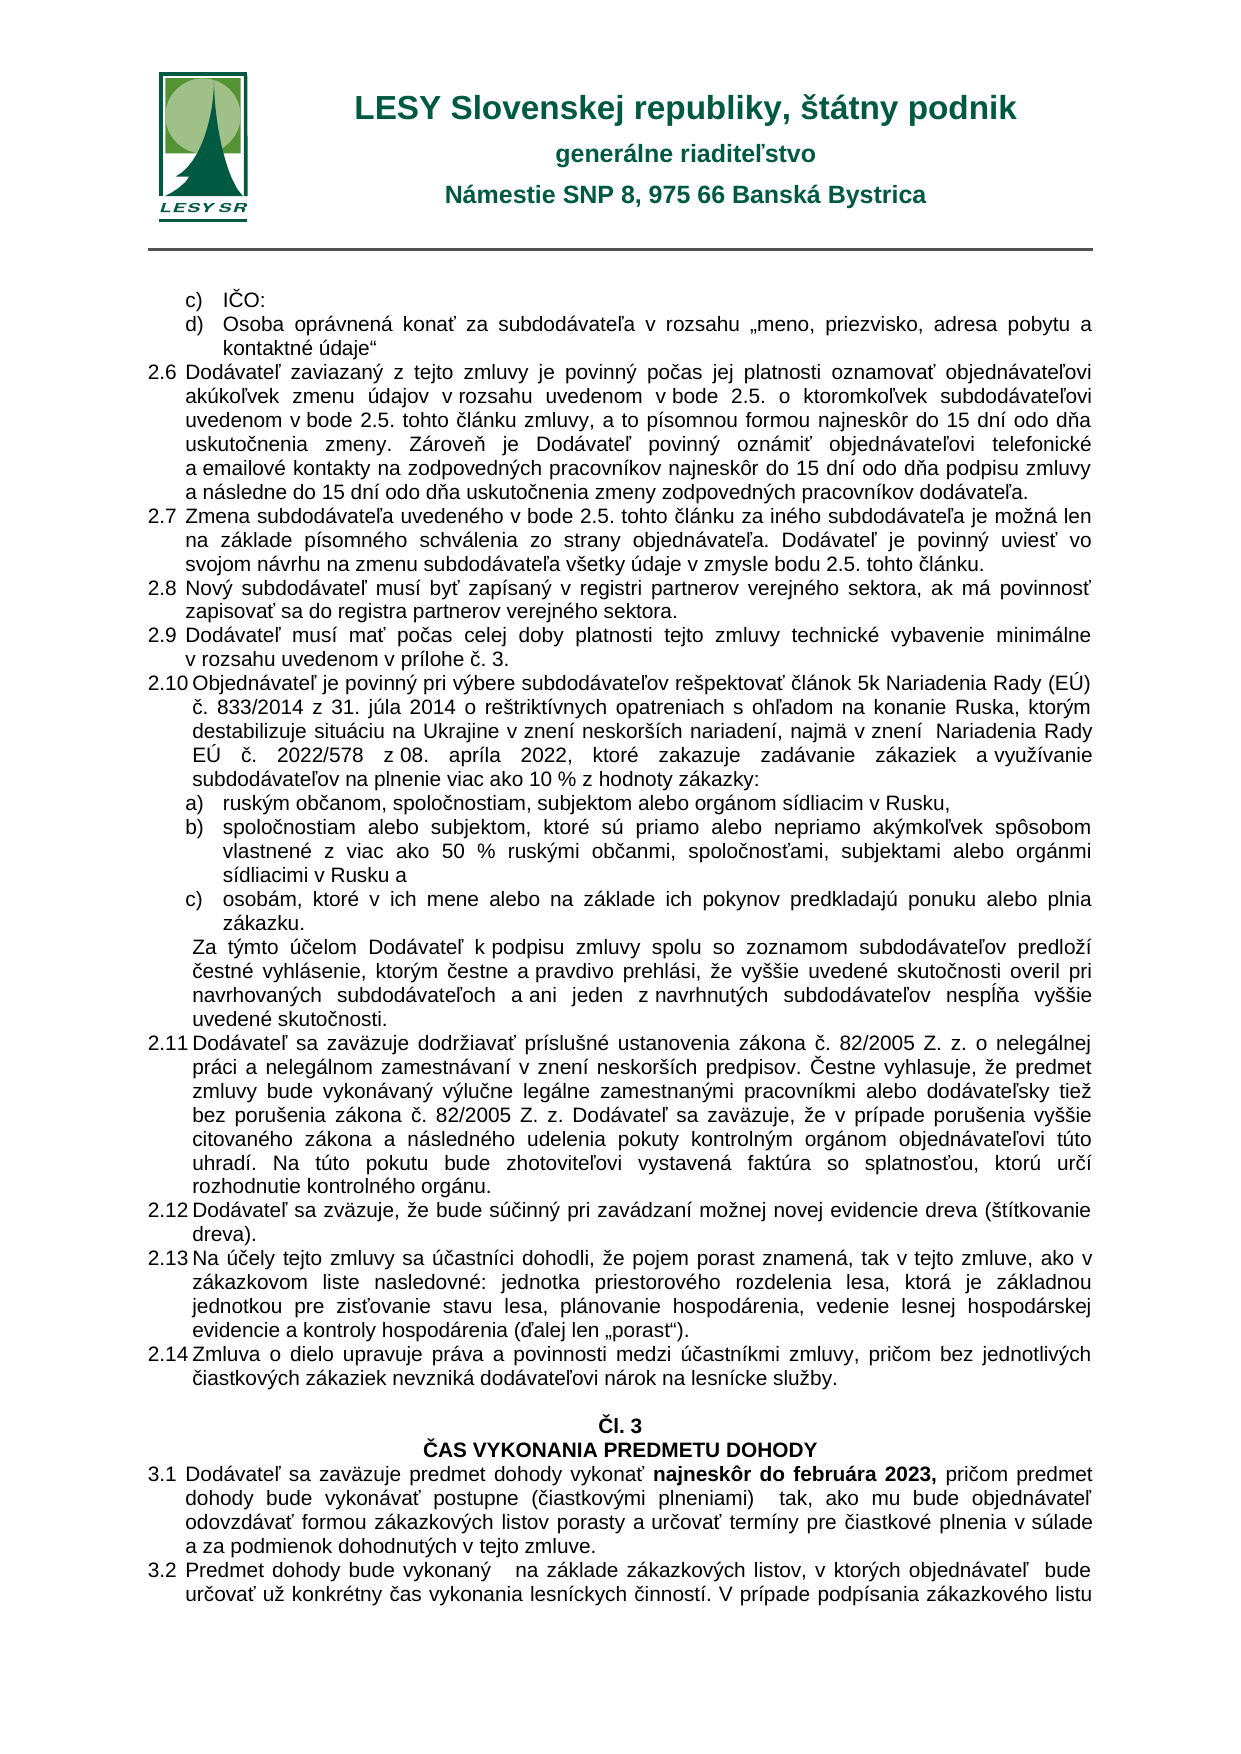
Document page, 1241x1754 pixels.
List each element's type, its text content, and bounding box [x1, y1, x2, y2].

list IČO: [185, 288, 1093, 312]
text Čl. 3 [148, 1414, 1093, 1438]
text Za týmto účelom Dodávateľ k podpisu zmluvy spolu so zoznamom subdodávateľov predloží čestné vyhlásenie, ktorým čestne a pravdivo prehlási, že vyššie uvedené skutočnosti overil pri navrhovaných subdodávateľoch a ani jeden z navrhnutých subdodávateľov nespĺňa vyššie uvedené skutočnosti. [192, 935, 1093, 1031]
list osobám, ktoré v ich mene alebo na základe ich pokynov predkladajú ponuku alebo plnia zákazku. [185, 887, 1093, 935]
list Dodávateľ musí mať počas celej doby platnosti tejto zmluvy technické vybavenie minimálne v rozsahu uvedenom v prílohe č. 3. [148, 623, 1093, 671]
list Zmluva o dielo upravuje práva a povinnosti medzi účastníkmi zmluvy, pričom bez jednotlivých čiastkových zákaziek nevzniká dodávateľovi nárok na lesnícke služby. [148, 1342, 1093, 1390]
list Dodávateľ sa zväzuje, že bude súčinný pri zavádzaní možnej novej evidencie dreva (štítkovanie dreva). [148, 1198, 1093, 1246]
list Zmena subdodávateľa uvedeného v bode 2.5. tohto článku za iného subdodávateľa je možná len na základe písomného schválenia zo strany objednávateľa. Dodávateľ je povinný uviesť vo svojom návrhu na zmenu subdodávateľa všetky údaje v zmysle bodu 2.5. tohto článku. [148, 503, 1093, 575]
list Osoba oprávnená konať za subdodávateľa v rozsahu „meno, priezvisko, adresa pobytu a kontaktné údaje“ [185, 312, 1093, 360]
list Dodávateľ sa zaväzuje predmet dohody vykonať najneskôr do februára 2023, pričom predmet dohody bude vykonávať postupne (čiastkovými plneniami) tak, ako mu bude objednávateľ odovzdávať formou zákazkových listov porasty a určovať termíny pre čiastkové plnenia v súlade a za podmienok dohodnutých v tejto zmluve. [148, 1462, 1093, 1558]
list Dodávateľ zaviazaný z tejto zmluvy je povinný počas jej platnosti oznamovať objednávateľovi akúkoľvek zmenu údajov v rozsahu uvedenom v bode 2.5. o ktoromkoľvek subdodávateľovi uvedenom v bode 2.5. tohto článku zmluvy, a to písomnou formou najneskôr do 15 dní odo dňa uskutočnenia zmeny. Zároveň je Dodávateľ povinný oznámiť objednávateľovi telefonické a emailové kontakty na zodpovedných pracovníkov najneskôr do 15 dní odo dňa podpisu zmluvy a následne do 15 dní odo dňa uskutočnenia zmeny zodpovedných pracovníkov dodávateľa. [148, 360, 1093, 503]
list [148, 1558, 1093, 1606]
text ČAS VYKONANIA PREDMETU DOHODY [148, 1438, 1093, 1462]
list spoločnostiam alebo subjektom, ktoré sú priamo alebo nepriamo akýmkoľvek spôsobom vlastnené z viac ako 50 % ruskými občanmi, spoločnosťami, subjektami alebo orgánmi sídliacimi v Rusku a [185, 815, 1093, 887]
list Objednávateľ je povinný pri výbere subdodávateľov rešpektovať článok 5k Nariadenia Rady (EÚ) č. 833/2014 z 31. júla 2014 o reštriktívnych opatreniach s ohľadom na konanie Ruska, ktorým destabilizuje situáciu na Ukrajine v znení neskorších nariadení, najmä v znení Nariadenia Rady EÚ č. 2022/578 z 08. apríla 2022, ktoré zakazuje zadávanie zákaziek a využívanie subdodávateľov na plnenie viac ako 10 % z hodnoty zákazky: [148, 671, 1093, 791]
list Na účely tejto zmluvy sa účastníci dohodli, že pojem porast znamená, tak v tejto zmluve, ako v zákazkovom liste nasledovné: jednotka priestorového rozdelenia lesa, ktorá je základnou jednotkou pre zisťovanie stavu lesa, plánovanie hospodárenia, vedenie lesnej hospodárskej evidencie a kontroly hospodárenia (ďalej len „porast“). [148, 1246, 1093, 1342]
list ruským občanom, spoločnostiam, subjektom alebo orgánom sídliacim v Rusku, [185, 791, 1093, 815]
list Nový subdodávateľ musí byť zapísaný v registri partnerov verejného sektora, ak má povinnosť zapisovať sa do registra partnerov verejného sektora. [148, 575, 1093, 623]
list Dodávateľ sa zaväzuje dodržiavať príslušné ustanovenia zákona č. 82/2005 Z. z. o nelegálnej práci a nelegálnom zamestnávaní v znení neskorších predpisov. Čestne vyhlasuje, že predmet zmluvy bude vykonávaný výlučne legálne zamestnanými pracovníkmi alebo dodávateľsky tiež bez porušenia zákona č. 82/2005 Z. z. Dodávateľ sa zaväzuje, že v prípade porušenia vyššie citovaného zákona a následného udelenia pokuty kontrolným orgánom objednávateľovi túto uhradí. Na túto pokutu bude zhotoviteľovi vystavená faktúra so splatnosťou, ktorú určí rozhodnutie kontrolného orgánu. [148, 1031, 1093, 1198]
